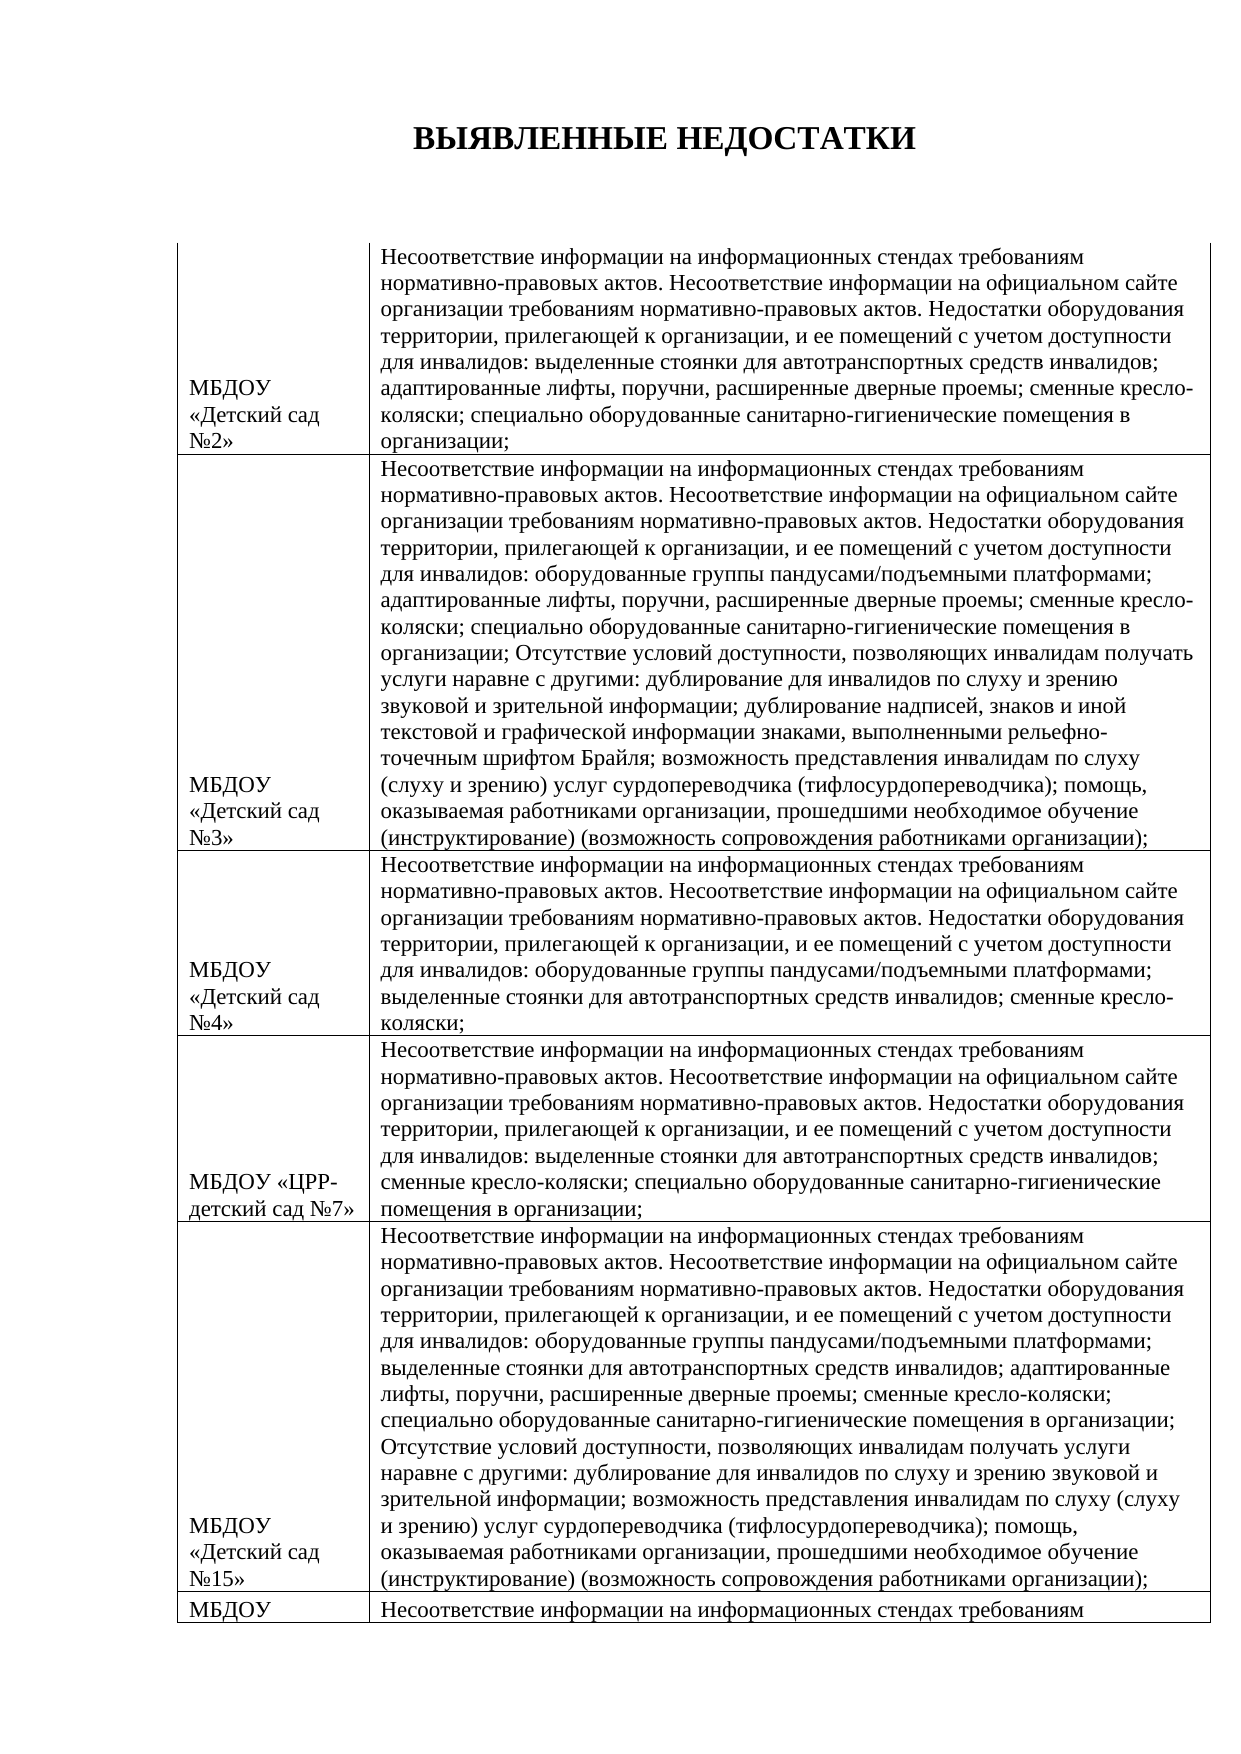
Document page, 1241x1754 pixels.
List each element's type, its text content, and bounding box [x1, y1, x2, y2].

table_cell Несоответствие информации на информационных стендах требованиям нормативно-правовых актов. Несоответствие информации на официальном сайте организации требованиям нормативно-правовых актов. Недостатки оборудования территории, прилегающей к организации, и ее помещений с учетом доступности для инвалидов: оборудованные группы пандусами/подъемными платформами; выделенные стоянки для автотранспортных средств инвалидов; сменные кресло-коляски; [370, 851, 1210, 1035]
table_cell МБДОУ «Детский сад №3» [178, 455, 369, 850]
table_cell МБДОУ «Детский сад №15» [178, 1222, 369, 1591]
table_header МБДОУ «Детский сад №2» [178, 243, 369, 453]
table_cell Несоответствие информации на информационных стендах требованиям нормативно-правовых актов. Несоответствие информации на официальном сайте организации требованиям нормативно-правовых актов. Недостатки оборудования территории, прилегающей к организации, и ее помещений с учетом доступности для инвалидов: оборудованные группы пандусами/подъемными платформами; выделенные стоянки для автотранспортных средств инвалидов; адаптированные лифты, поручни, расширенные дверные проемы; сменные кресло-коляски; специально оборудованные санитарно-гигиенические помещения в организации; Отсутствие условий доступности, позволяющих инвалидам получать услуги наравне с другими: дублирование для инвалидов по слуху и зрению звуковой и зрительной информации; возможность представления инвалидам по слуху (слуху и зрению) услуг сурдопереводчика (тифлосурдопереводчика); помощь, оказываемая работниками организации, прошедшими необходимое обучение (инструктирование) (возможность сопровождения работниками организации); [370, 1222, 1210, 1591]
table_cell МБДОУ «Детский сад №4» [178, 851, 369, 1035]
text ВЫЯВЛЕННЫЕ НЕДОСТАТКИ [177, 118, 1152, 156]
table_header Несоответствие информации на информационных стендах требованиям нормативно-правовых актов. Несоответствие информации на официальном сайте организации требованиям нормативно-правовых актов. Недостатки оборудования территории, прилегающей к организации, и ее помещений с учетом доступности для инвалидов: выделенные стоянки для автотранспортных средств инвалидов; адаптированные лифты, поручни, расширенные дверные проемы; сменные кресло-коляски; специально оборудованные санитарно-гигиенические помещения в организации; [370, 243, 1210, 453]
table_cell Несоответствие информации на информационных стендах требованиям нормативно-правовых актов. Несоответствие информации на официальном сайте организации требованиям нормативно-правовых актов. Недостатки оборудования территории, прилегающей к организации, и ее помещений с учетом доступности для инвалидов: оборудованные группы пандусами/подъемными платформами; адаптированные лифты, поручни, расширенные дверные проемы; сменные кресло-коляски; специально оборудованные санитарно-гигиенические помещения в организации; Отсутствие условий доступности, позволяющих инвалидам получать услуги наравне с другими: дублирование для инвалидов по слуху и зрению звуковой и зрительной информации; дублирование надписей, знаков и иной текстовой и графической информации знаками, выполненными рельефно-точечным шрифтом Брайля; возможность представления инвалидам по слуху (слуху и зрению) услуг сурдопереводчика (тифлосурдопереводчика); помощь, оказываемая работниками организации, прошедшими необходимое обучение (инструктирование) (возможность сопровождения работниками организации); [370, 455, 1210, 850]
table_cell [178, 1592, 369, 1622]
table_cell Несоответствие информации на информационных стендах требованиям нормативно-правовых актов. Несоответствие информации на официальном сайте организации требованиям нормативно-правовых актов. Недостатки оборудования территории, прилегающей к организации, и ее помещений с учетом доступности для инвалидов: выделенные стоянки для автотранспортных средств инвалидов; сменные кресло-коляски; специально оборудованные санитарно-гигиенические помещения в организации; [370, 1036, 1210, 1221]
table_cell МБДОУ «ЦРР-детский сад №7» [178, 1036, 369, 1221]
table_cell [370, 1592, 1210, 1622]
